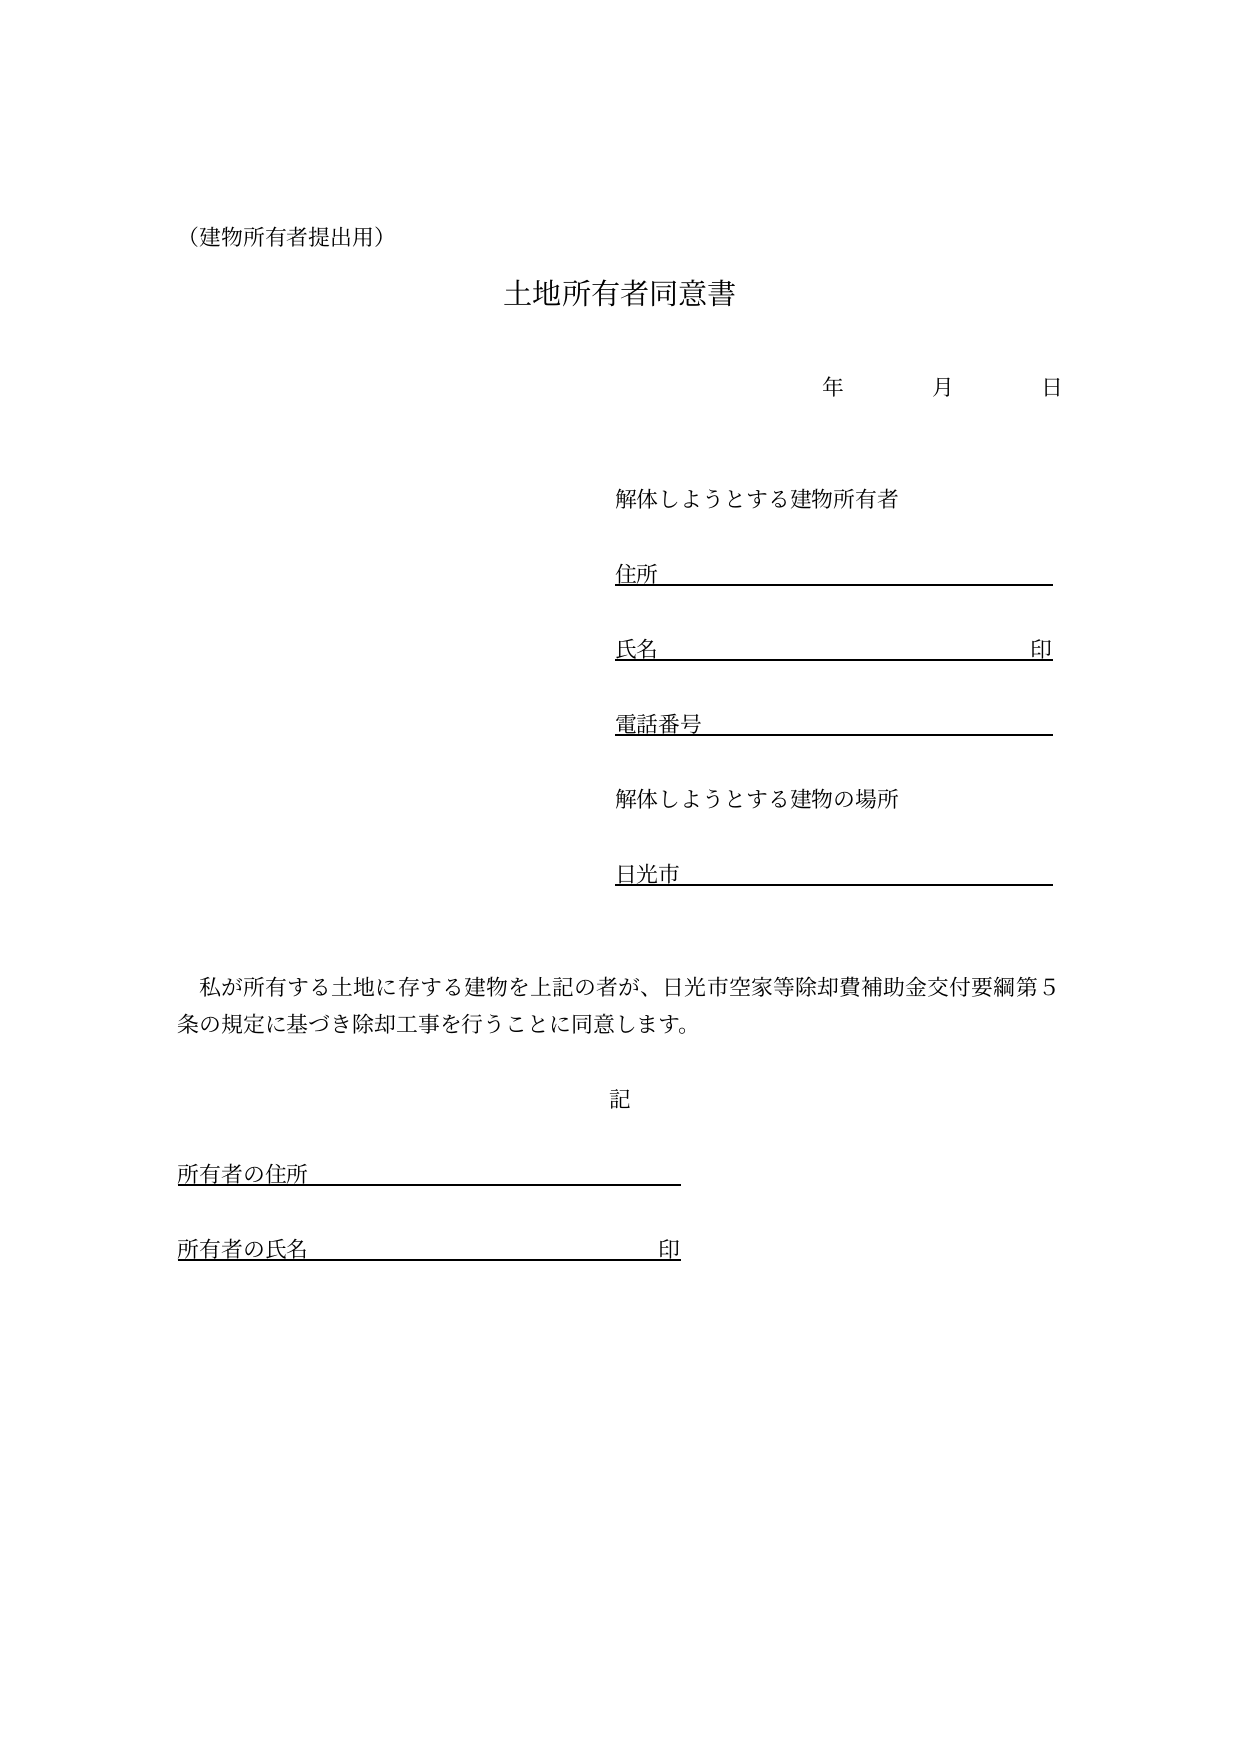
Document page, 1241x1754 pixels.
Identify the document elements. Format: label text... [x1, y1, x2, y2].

text （建物所有者提出用） [177, 217, 1063, 254]
text 電話番号 [177, 704, 1063, 742]
text 日光市 [177, 854, 1063, 892]
subtitle 記 [177, 1079, 1063, 1117]
text 氏名 印 [177, 629, 1063, 667]
text 解体しようとする建物の場所 [177, 779, 1063, 817]
text 土地所有者同意書 [177, 254, 1063, 329]
text 所有者の住所 [177, 1154, 1063, 1192]
text 所有者の氏名 印 [177, 1229, 1063, 1267]
text 住所 [177, 554, 1063, 592]
text 私が所有する土地に存する建物を上記の者が、日光市空家等除却費補助金交付要綱第５条の規定に基づき除却工事を行うことに同意します。 [177, 967, 1063, 1042]
text 年 月 日 [177, 367, 1063, 404]
text 解体しようとする建物所有者 [177, 479, 1063, 517]
